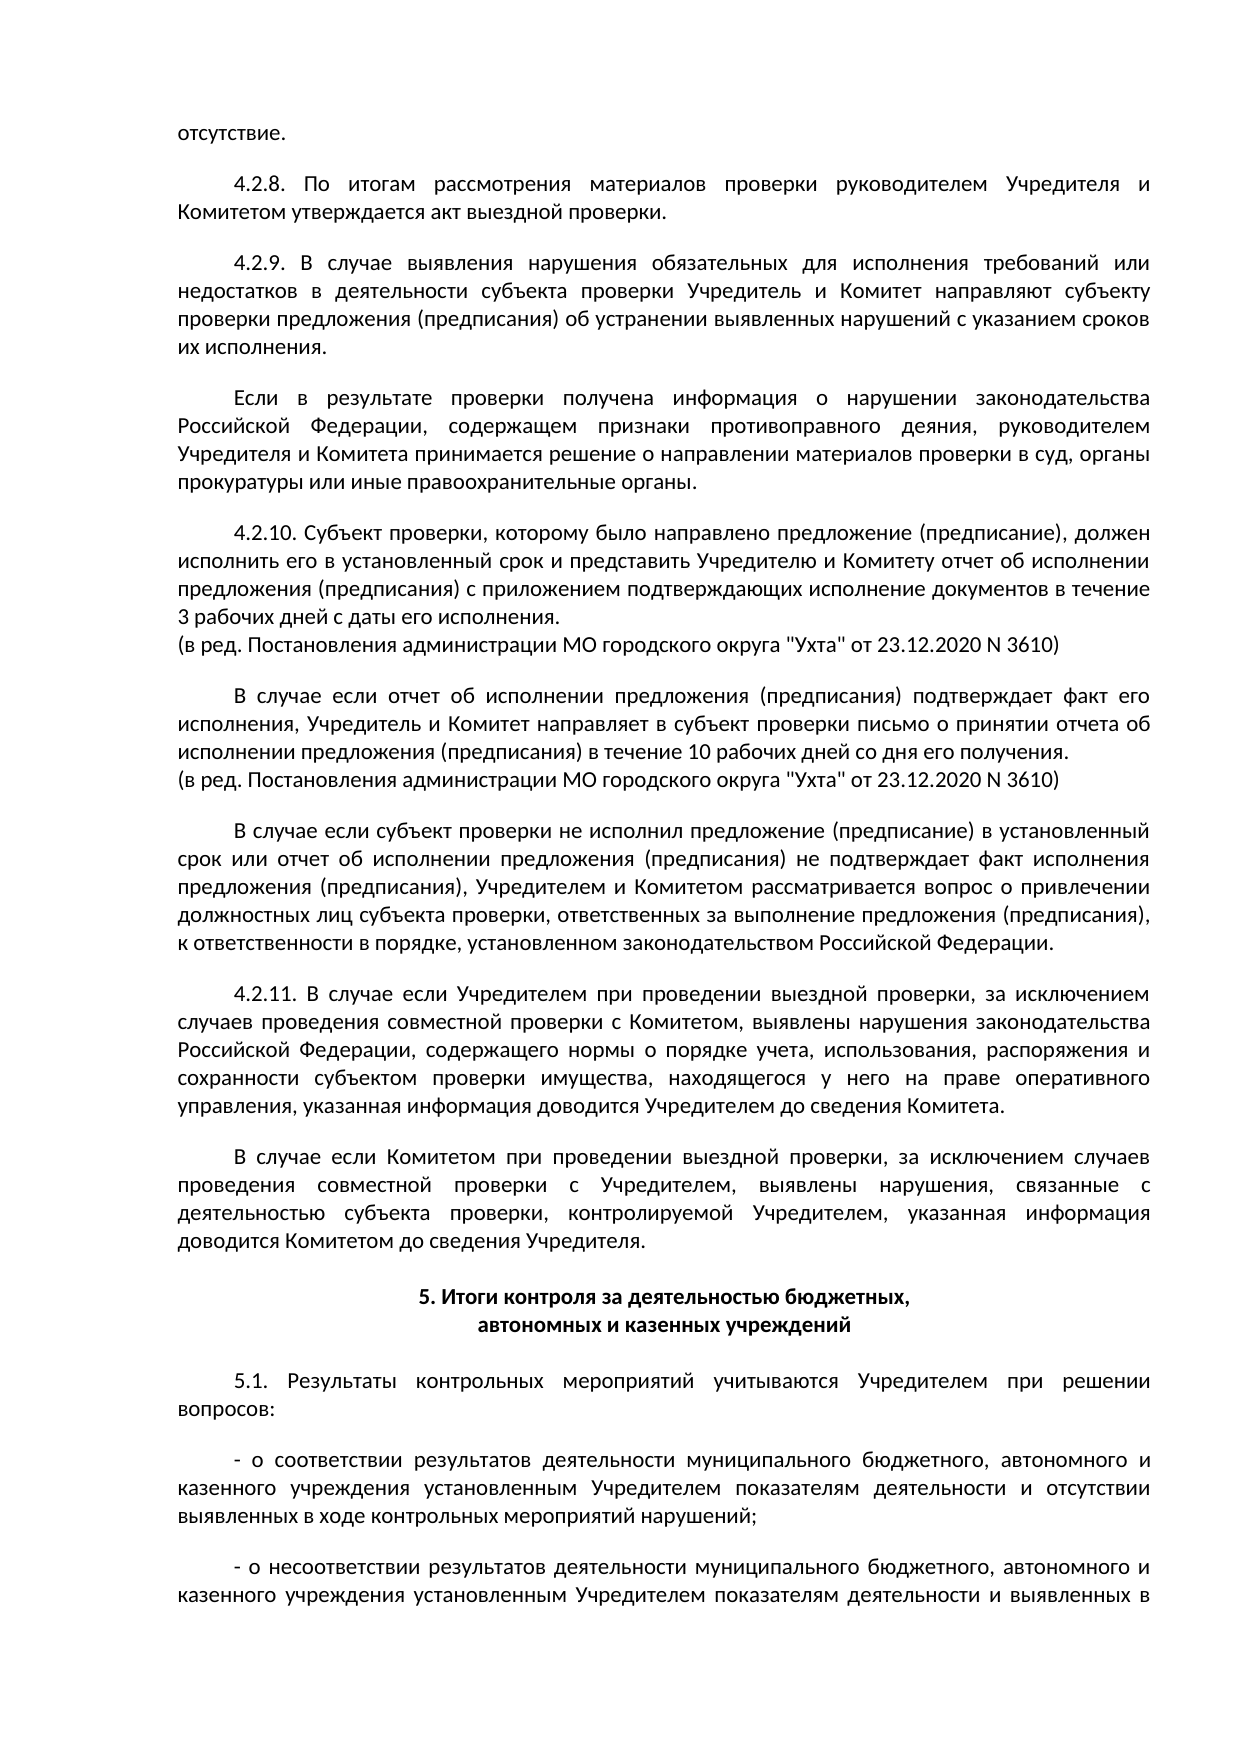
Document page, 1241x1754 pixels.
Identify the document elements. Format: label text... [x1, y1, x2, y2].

text В случае если Комитетом при проведении выездной проверки, за исключением случаев проведения совместной проверки с Учредителем, выявлены нарушения, связанные с деятельностью субъекта проверки, контролируемой Учредителем, указанная информация доводится Комитетом до сведения Учредителя. [177, 1142, 1152, 1254]
text В случае если отчет об исполнении предложения (предписания) подтверждает факт его исполнения, Учредитель и Комитет направляет в субъект проверки письмо о принятии отчета об исполнении предложения (предписания) в течение 10 рабочих дней со дня его получения. [177, 681, 1152, 765]
text (в ред. Постановления администрации МО городского округа "Ухта" от 23.12.2020 N 3610) [177, 765, 1152, 793]
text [177, 1552, 1152, 1608]
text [177, 118, 1152, 146]
text 5.1. Результаты контрольных мероприятий учитываются Учредителем при решении вопросов: [177, 1366, 1152, 1422]
text 4.2.11. В случае если Учредителем при проведении выездной проверки, за исключением случаев проведения совместной проверки с Комитетом, выявлены нарушения законодательства Российской Федерации, содержащего нормы о порядке учета, использования, распоряжения и сохранности субъектом проверки имущества, находящегося у него на праве оперативного управления, указанная информация доводится Учредителем до сведения Комитета. [177, 979, 1152, 1119]
title автономных и казенных учреждений [177, 1310, 1152, 1338]
text 4.2.9. В случае выявления нарушения обязательных для исполнения требований или недостатков в деятельности субъекта проверки Учредитель и Комитет направляют субъекту проверки предложения (предписания) об устранении выявленных нарушений с указанием сроков их исполнения. [177, 248, 1152, 360]
text (в ред. Постановления администрации МО городского округа "Ухта" от 23.12.2020 N 3610) [177, 630, 1152, 658]
text Если в результате проверки получена информация о нарушении законодательства Российской Федерации, содержащем признаки противоправного деяния, руководителем Учредителя и Комитета принимается решение о направлении материалов проверки в суд, органы прокуратуры или иные правоохранительные органы. [177, 383, 1152, 495]
text 4.2.8. По итогам рассмотрения материалов проверки руководителем Учредителя и Комитетом утверждается акт выездной проверки. [177, 169, 1152, 225]
text В случае если субъект проверки не исполнил предложение (предписание) в установленный срок или отчет об исполнении предложения (предписания) не подтверждает факт исполнения предложения (предписания), Учредителем и Комитетом рассматривается вопрос о привлечении должностных лиц субъекта проверки, ответственных за выполнение предложения (предписания), к ответственности в порядке, установленном законодательством Российской Федерации. [177, 816, 1152, 956]
text 4.2.10. Субъект проверки, которому было направлено предложение (предписание), должен исполнить его в установленный срок и представить Учредителю и Комитету отчет об исполнении предложения (предписания) с приложением подтверждающих исполнение документов в течение 3 рабочих дней с даты его исполнения. [177, 518, 1152, 630]
title 5. Итоги контроля за деятельностью бюджетных, [177, 1282, 1152, 1310]
text - о соответствии результатов деятельности муниципального бюджетного, автономного и казенного учреждения установленным Учредителем показателям деятельности и отсутствии выявленных в ходе контрольных мероприятий нарушений; [177, 1445, 1152, 1529]
